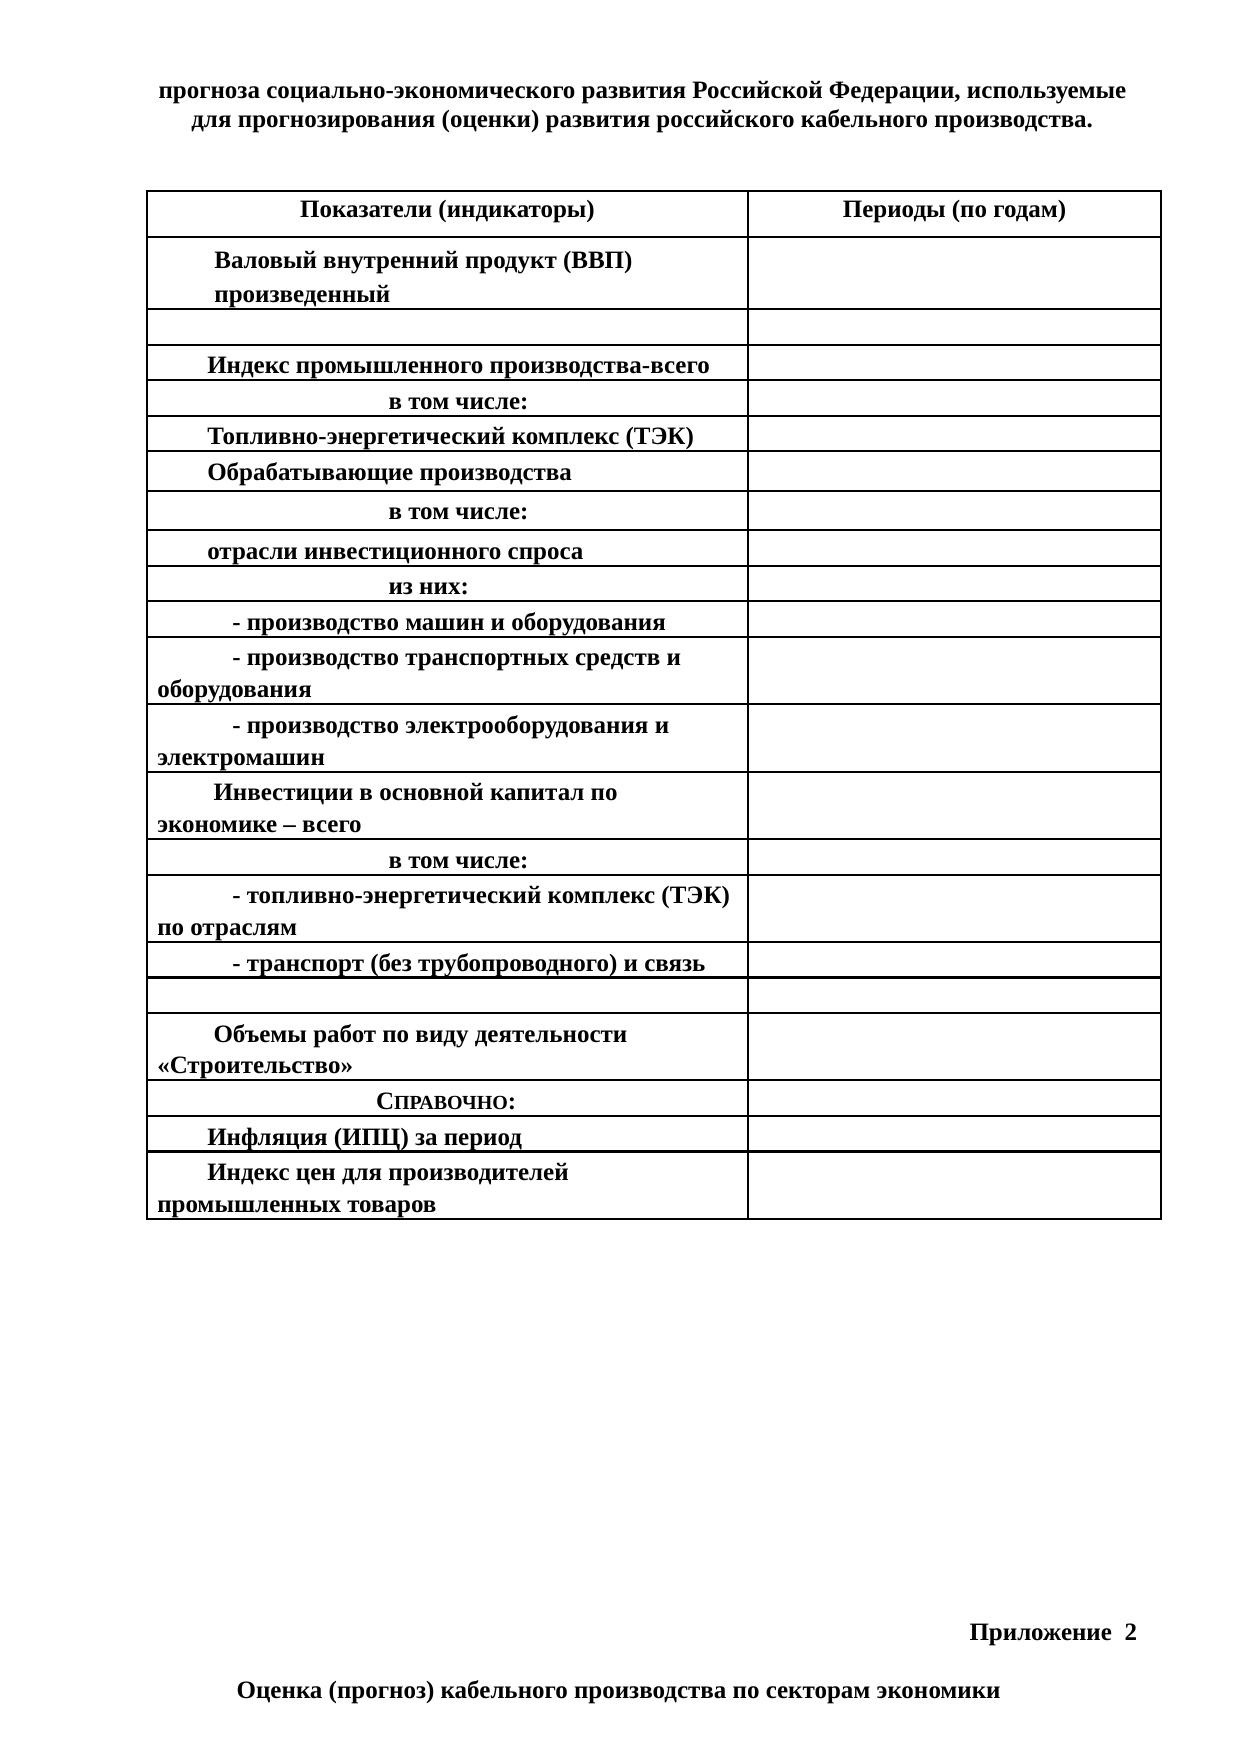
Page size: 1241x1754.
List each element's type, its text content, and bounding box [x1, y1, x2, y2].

table_cell [749, 1117, 1160, 1150]
table_cell [749, 381, 1160, 414]
table_cell [148, 979, 747, 1012]
table_cell [749, 531, 1160, 565]
table_cell [148, 310, 747, 343]
table_header Периоды (по годам) [749, 192, 1160, 236]
table_cell Справочно: [148, 1081, 747, 1115]
table_cell [749, 567, 1160, 600]
table_cell [749, 979, 1160, 1012]
table_cell - производство электрооборудования и электромашин [148, 705, 747, 771]
table_cell Индекс промышленного производства-всего [148, 346, 747, 379]
table_cell [749, 346, 1160, 379]
table_cell [749, 492, 1160, 529]
table_cell - транспорт (без трубопроводного) и связь [148, 943, 747, 976]
table_cell [749, 705, 1160, 771]
table_cell Инвестиции в основной капитал по экономике – всего [148, 773, 747, 838]
table_cell [749, 417, 1160, 450]
table_cell в том числе: [148, 840, 747, 873]
table_cell [749, 238, 1160, 308]
table_header Показатели (индикаторы) [148, 192, 747, 236]
table_cell Индекс цен для производителей промышленных товаров [148, 1153, 747, 1218]
table_cell отрасли инвестиционного спроса [148, 531, 747, 565]
table_cell [749, 602, 1160, 636]
table_cell [749, 840, 1160, 873]
table_cell [749, 1014, 1160, 1079]
table_cell [749, 310, 1160, 343]
table_cell [749, 1081, 1160, 1115]
table_cell [749, 773, 1160, 838]
table_cell Валовый внутренний продукт (ВВП) произведенный [148, 238, 747, 308]
table_cell - производство транспортных средств и оборудования [148, 638, 747, 703]
table_cell Объемы работ по виду деятельности «Строительство» [148, 1014, 747, 1079]
table_cell [749, 638, 1160, 703]
table_cell Инфляция (ИПЦ) за период [148, 1117, 747, 1150]
table_cell - топливно-энергетический комплекс (ТЭК) по отраслям [148, 876, 747, 941]
table_cell из них: [148, 567, 747, 600]
table_cell [749, 943, 1160, 976]
text Оценка (прогноз) кабельного производства по секторам экономики [148, 1675, 1137, 1704]
table_cell [749, 452, 1160, 489]
table_cell [749, 1153, 1160, 1218]
text прогноза социально-экономического развития Российской Федерации, используемые для прогнозирования (оценки) развития российского кабельного производства. [148, 75, 1137, 132]
table_cell в том числе: [148, 492, 747, 529]
table_cell Обрабатывающие производства [148, 452, 747, 489]
table_cell - производство машин и оборудования [148, 602, 747, 636]
table_cell в том числе: [148, 381, 747, 414]
table_cell [749, 876, 1160, 941]
text Приложение 2 [148, 1617, 1137, 1646]
table_cell Топливно-энергетический комплекс (ТЭК) [148, 417, 747, 450]
